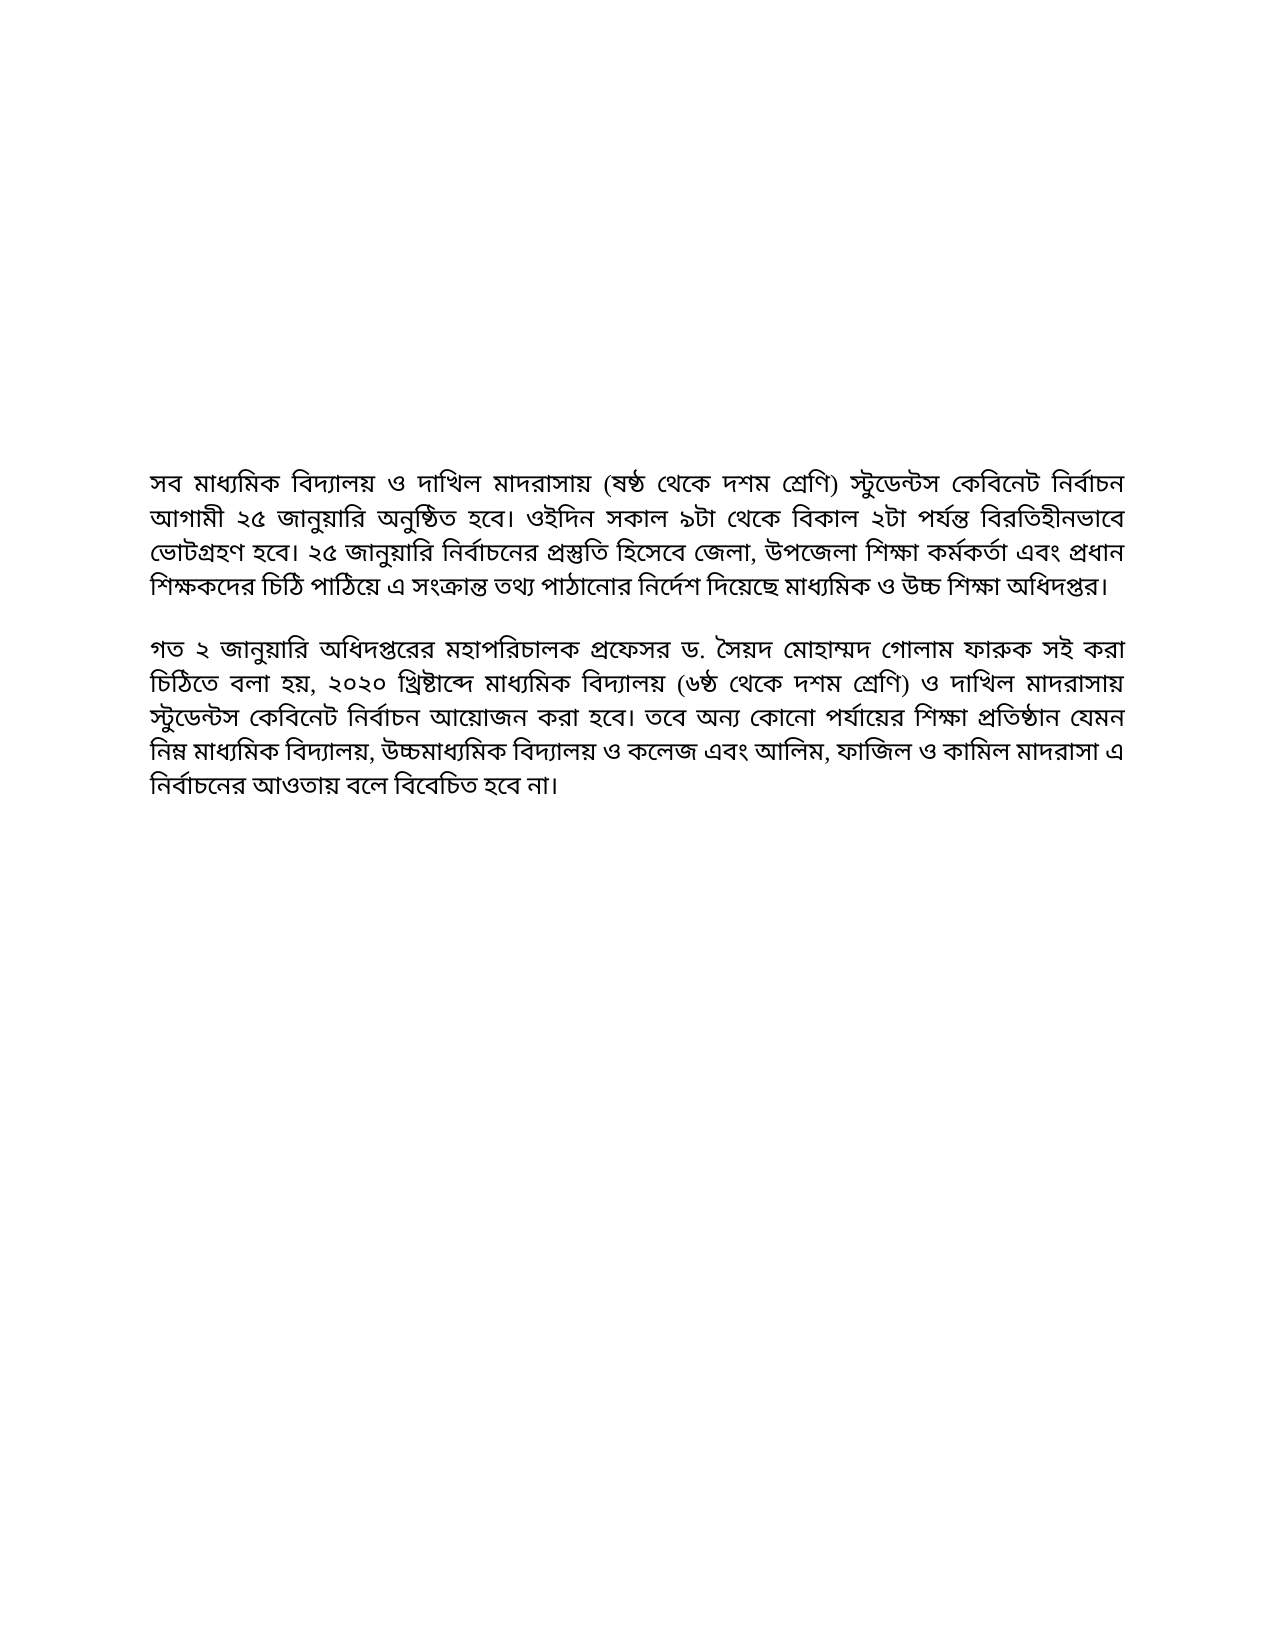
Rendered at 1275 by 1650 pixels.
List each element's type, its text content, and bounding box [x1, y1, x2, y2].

text গত ২ জানুয়ারি অধিদপ্তরের মহাপরিচালক প্রফেসর ড. সৈয়দ মোহাম্মদ গোলাম ফারুক সই করা চিঠিতে বলা হয়, ২০২০ খ্রিষ্টাব্দে মাধ্যমিক বিদ্যালয় (৬ষ্ঠ থেকে দশম শ্রেণি) ও দাখিল মাদরাসায় স্টুডেন্টস কেবিনেট নির্বাচন আয়োজন করা হবে। তবে অন্য কোনো পর্যায়ের শিক্ষা প্রতিষ্ঠান যেমন নিম্ন মাধ্যমিক বিদ্যালয়, উচ্চমাধ্যমিক বিদ্যালয় ও কলেজ এবং আলিম, ফাজিল ও কামিল মাদরাসা এ নির্বাচনের আওতায় বলে বিবেচিত হবে না। [150, 632, 1125, 802]
text সব মাধ্যমিক বিদ্যালয় ও দাখিল মাদরাসায় (ষষ্ঠ থেকে দশম শ্রেণি) স্টুডেন্টস কেবিনেট নির্বাচন আগামী ২৫ জানুয়ারি অনুষ্ঠিত হবে। ওইদিন সকাল ৯টা থেকে বিকাল ২টা পর্যন্ত বিরতিহীনভাবে ভোটগ্রহণ হবে। ২৫ জানুয়ারি নির্বাচনের প্রস্তুতি হিসেবে জেলা, উপজেলা শিক্ষা কর্মকর্তা এবং প্রধান শিক্ষকদের চিঠি পাঠিয়ে এ সংক্রান্ত তথ্য পাঠানোর নির্দেশ দিয়েছে মাধ্যমিক ও উচ্চ শিক্ষা অধিদপ্তর। [150, 466, 1125, 602]
